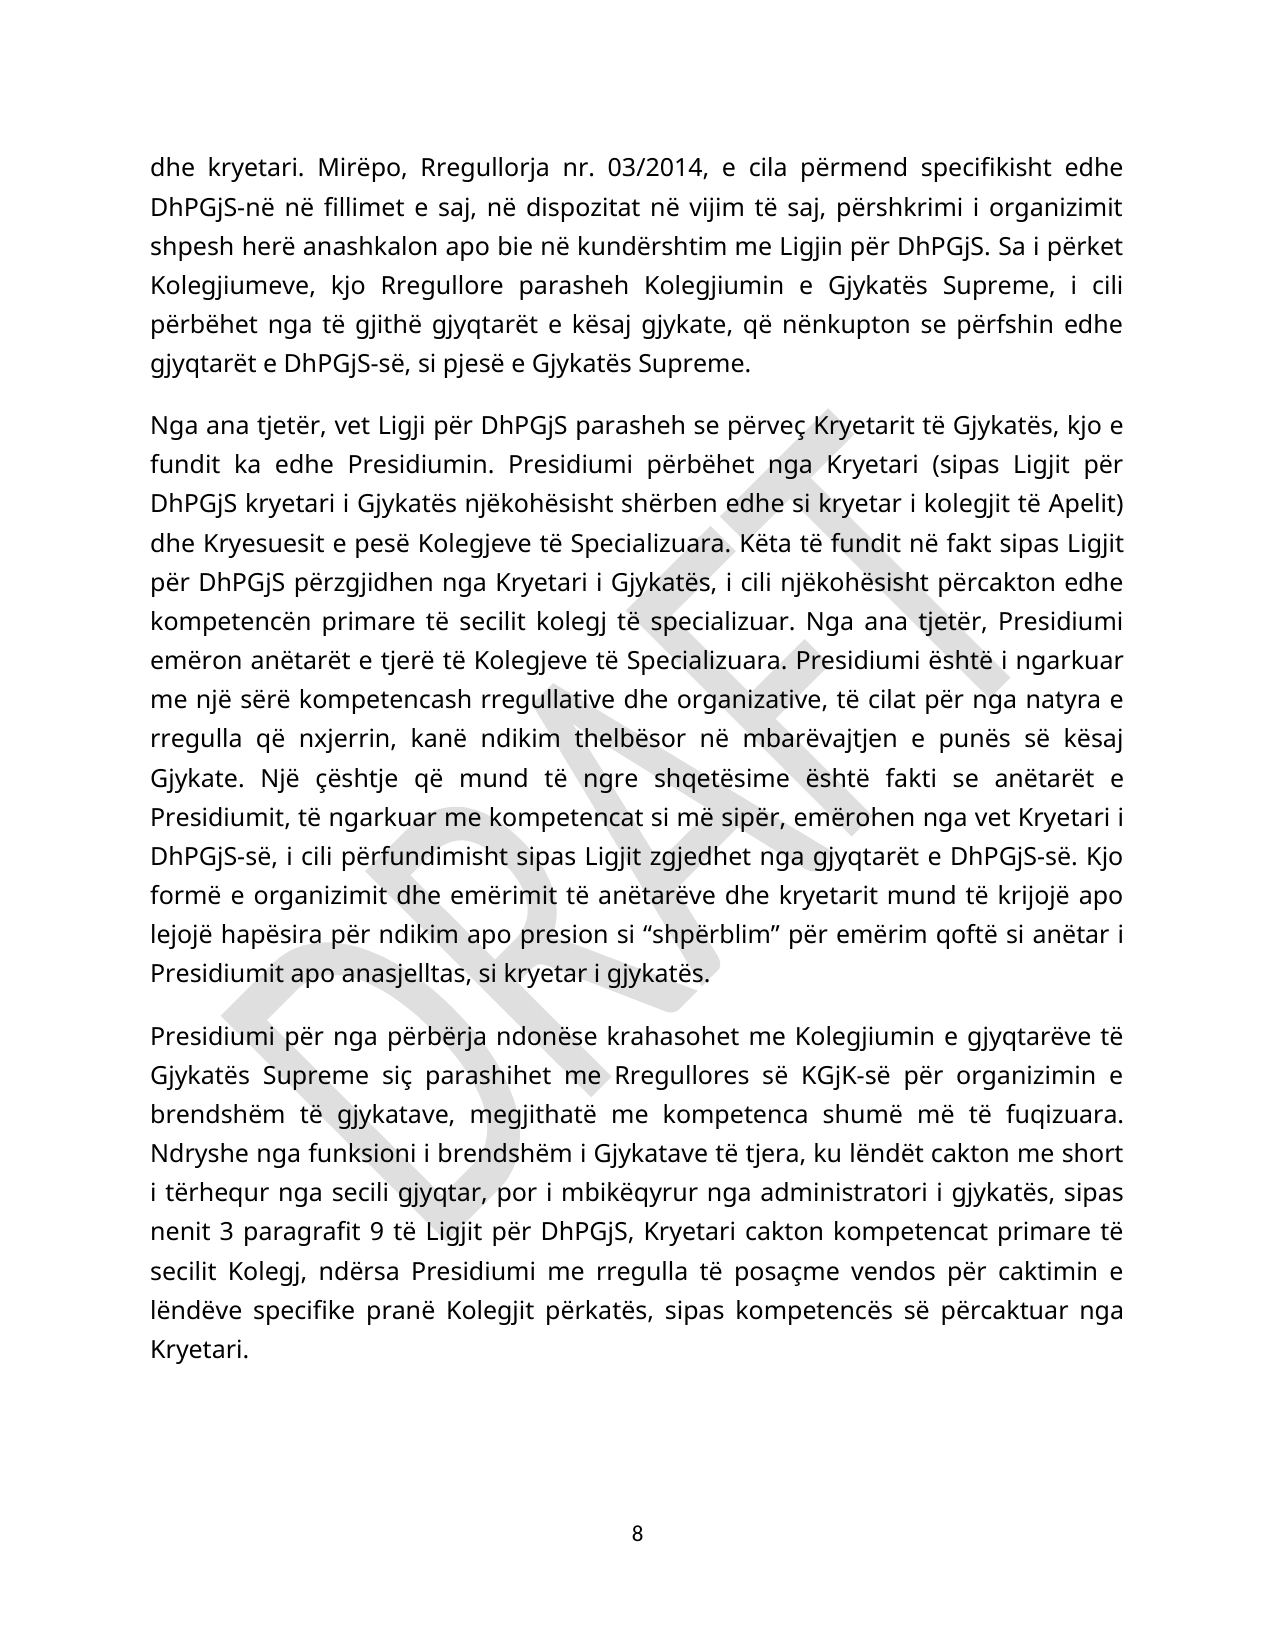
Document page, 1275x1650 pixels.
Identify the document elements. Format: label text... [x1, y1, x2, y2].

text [150, 150, 1125, 380]
text Nga ana tjetër, vet Ligji për DhPGjS parasheh se përveç Kryetarit të Gjykatës, kjo e fundit ka edhe Presidiumin. Presidiumi përbëhet nga Kryetari (sipas Ligjit për DhPGjS kryetari i Gjykatës njëkohësisht shërben edhe si kryetar i kolegjit të Apelit) dhe Kryesuesit e pesë Kolegjeve të Specializuara. Këta të fundit në fakt sipas Ligjit për DhPGjS përzgjidhen nga Kryetari i Gjykatës, i cili njëkohësisht përcakton edhe kompetencën primare të secilit kolegj të specializuar. Nga ana tjetër, Presidiumi emëron anëtarët e tjerë të Kolegjeve të Specializuara. Presidiumi është i ngarkuar me një sërë kompetencash rregullative dhe organizative, të cilat për nga natyra e rregulla që nxjerrin, kanë ndikim thelbësor në mbarëvajtjen e punës së kësaj Gjykate. Një çështje që mund të ngre shqetësime është fakti se anëtarët e Presidiumit, të ngarkuar me kompetencat si më sipër, emërohen nga vet Kryetari i DhPGjS-së, i cili përfundimisht sipas Ligjit zgjedhet nga gjyqtarët e DhPGjS-së. Kjo formë e organizimit dhe emërimit të anëtarëve dhe kryetarit mund të krijojë apo lejojë hapësira për ndikim apo presion si “shpërblim” për emërim qoftë si anëtar i Presidiumit apo anasjelltas, si kryetar i gjykatës. [150, 408, 1125, 990]
text Presidiumi për nga përbërja ndonëse krahasohet me Kolegjiumin e gjyqtarëve të Gjykatës Supreme siç parashihet me Rregullores së KGjK-së për organizimin e brendshëm të gjykatave, megjithatë me kompetenca shumë më të fuqizuara. Ndryshe nga funksioni i brendshëm i Gjykatave të tjera, ku lëndët cakton me short i tërhequr nga secili gjyqtar, por i mbikëqyrur nga administratori i gjykatës, sipas nenit 3 paragrafit 9 të Ligjit për DhPGjS, Kryetari cakton kompetencat primare të secilit Kolegj, ndërsa Presidiumi me rregulla të posaçme vendos për caktimin e lëndëve specifike pranë Kolegjit përkatës, sipas kompetencës së përcaktuar nga Kryetari. [150, 1018, 1125, 1366]
